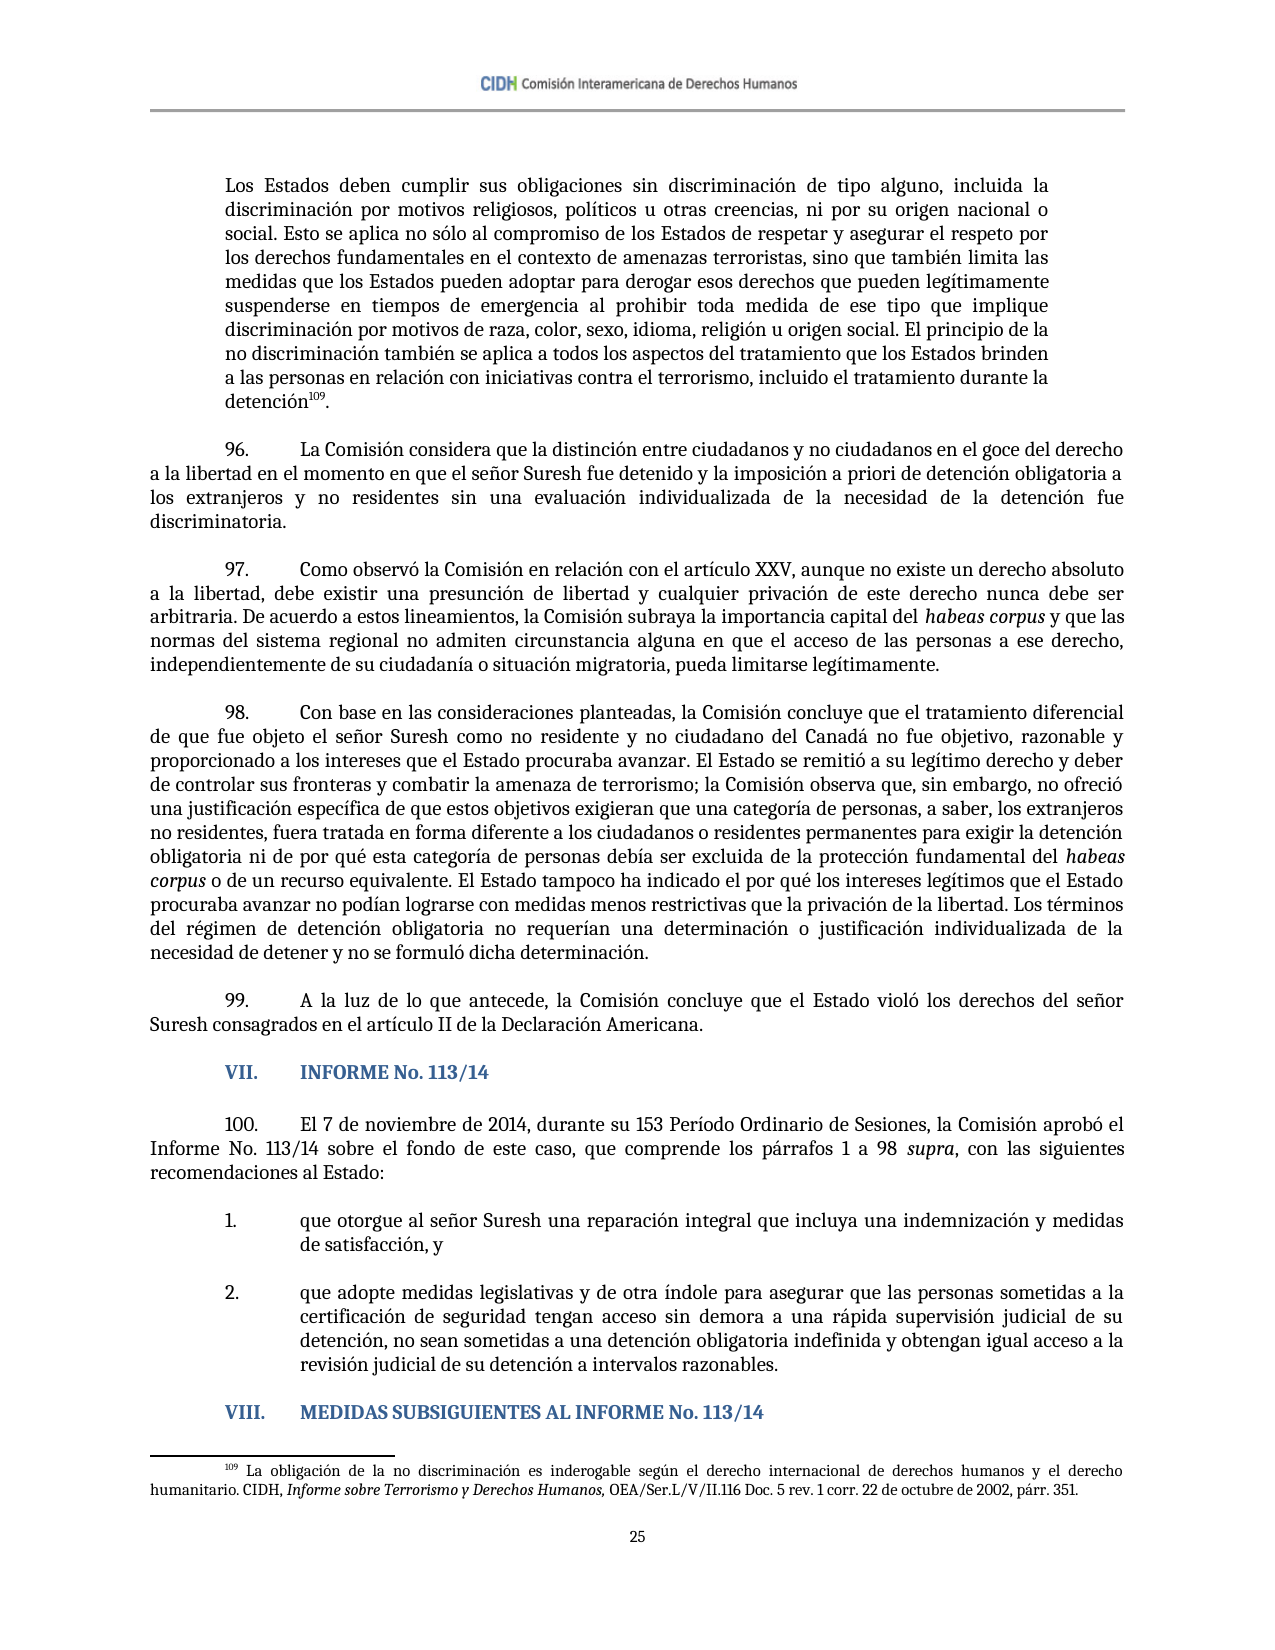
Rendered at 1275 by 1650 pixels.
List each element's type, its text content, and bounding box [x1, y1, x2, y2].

subtitle INFORME No. 113/14 [225, 1060, 1125, 1084]
list Como observó la Comisión en relación con el artículo XXV, aunque no existe un derecho absoluto a la libertad, debe existir una presunción de libertad y cualquier privación de este derecho nunca debe ser arbitraria. De acuerdo a estos lineamientos, la Comisión subraya la importancia capital del habeas corpus y que las normas del sistema regional no admiten circunstancia alguna en que el acceso de las personas a ese derecho, independientemente de su ciudadanía o situación migratoria, pueda limitarse legítimamente. [150, 557, 1125, 677]
subtitle MEDIDAS SUBSIGUIENTES AL INFORME No. 113/14 [225, 1401, 1125, 1424]
text 1. que otorgue al señor Suresh una reparación integral que incluya una indemnización y medidas de satisfacción, y [225, 1209, 1125, 1257]
picture [475, 75, 800, 93]
list El 7 de noviembre de 2014, durante su 153 Período Ordinario de Sesiones, la Comisión aprobó el Informe No. 113/14 sobre el fondo de este caso, que comprende los párrafos 1 a 98 supra, con las siguientes recomendaciones al Estado: [150, 1113, 1125, 1185]
list La Comisión considera que la distinción entre ciudadanos y no ciudadanos en el goce del derecho a la libertad en el momento en que el señor Suresh fue detenido y la imposición a priori de detención obligatoria a los extranjeros y no residentes sin una evaluación individualizada de la necesidad de la detención fue discriminatoria. [150, 437, 1125, 533]
text 2. que adopte medidas legislativas y de otra índole para asegurar que las personas sometidas a la certificación de seguridad tengan acceso sin demora a una rápida supervisión judicial de su detención, no sean sometidas a una detención obligatoria indefinida y obtengan igual acceso a la revisión judicial de su detención a intervalos razonables. [225, 1281, 1125, 1377]
text Los Estados deben cumplir sus obligaciones sin discriminación de tipo alguno, incluida la discriminación por motivos religiosos, políticos u otras creencias, ni por su origen nacional o social. Esto se aplica no sólo al compromiso de los Estados de respetar y asegurar el respeto por los derechos fundamentales en el contexto de amenazas terroristas, sino que también limita las medidas que los Estados pueden adoptar para derogar esos derechos que pueden legítimamente suspenderse en tiempos de emergencia al prohibir toda medida de ese tipo que implique discriminación por motivos de raza, color, sexo, idioma, religión u origen social. El principio de la no discriminación también se aplica a todos los aspectos del tratamiento que los Estados brinden a las personas en relación con iniciativas contra el terrorismo, incluido el tratamiento durante la detención. [225, 174, 1050, 413]
list A la luz de lo que antecede, la Comisión concluye que el Estado violó los derechos del señor Suresh consagrados en el artículo II de la Declaración Americana. [150, 988, 1125, 1036]
list Con base en las consideraciones planteadas, la Comisión concluye que el tratamiento diferencial de que fue objeto el señor Suresh como no residente y no ciudadano del Canadá no fue objetivo, razonable y proporcionado a los intereses que el Estado procuraba avanzar. El Estado se remitió a su legítimo derecho y deber de controlar sus fronteras y combatir la amenaza de terrorismo; la Comisión observa que, sin embargo, no ofreció una justificación específica de que estos objetivos exigieran que una categoría de personas, a saber, los extranjeros no residentes, fuera tratada en forma diferente a los ciudadanos o residentes permanentes para exigir la detención obligatoria ni de por qué esta categoría de personas debía ser excluida de la protección fundamental del habeas corpus o de un recurso equivalente. El Estado tampoco ha indicado el por qué los intereses legítimos que el Estado procuraba avanzar no podían lograrse con medidas menos restrictivas que la privación de la libertad. Los términos del régimen de detención obligatoria no requerían una determinación o justificación individualizada de la necesidad de detener y no se formuló dicha determinación. [150, 701, 1125, 964]
